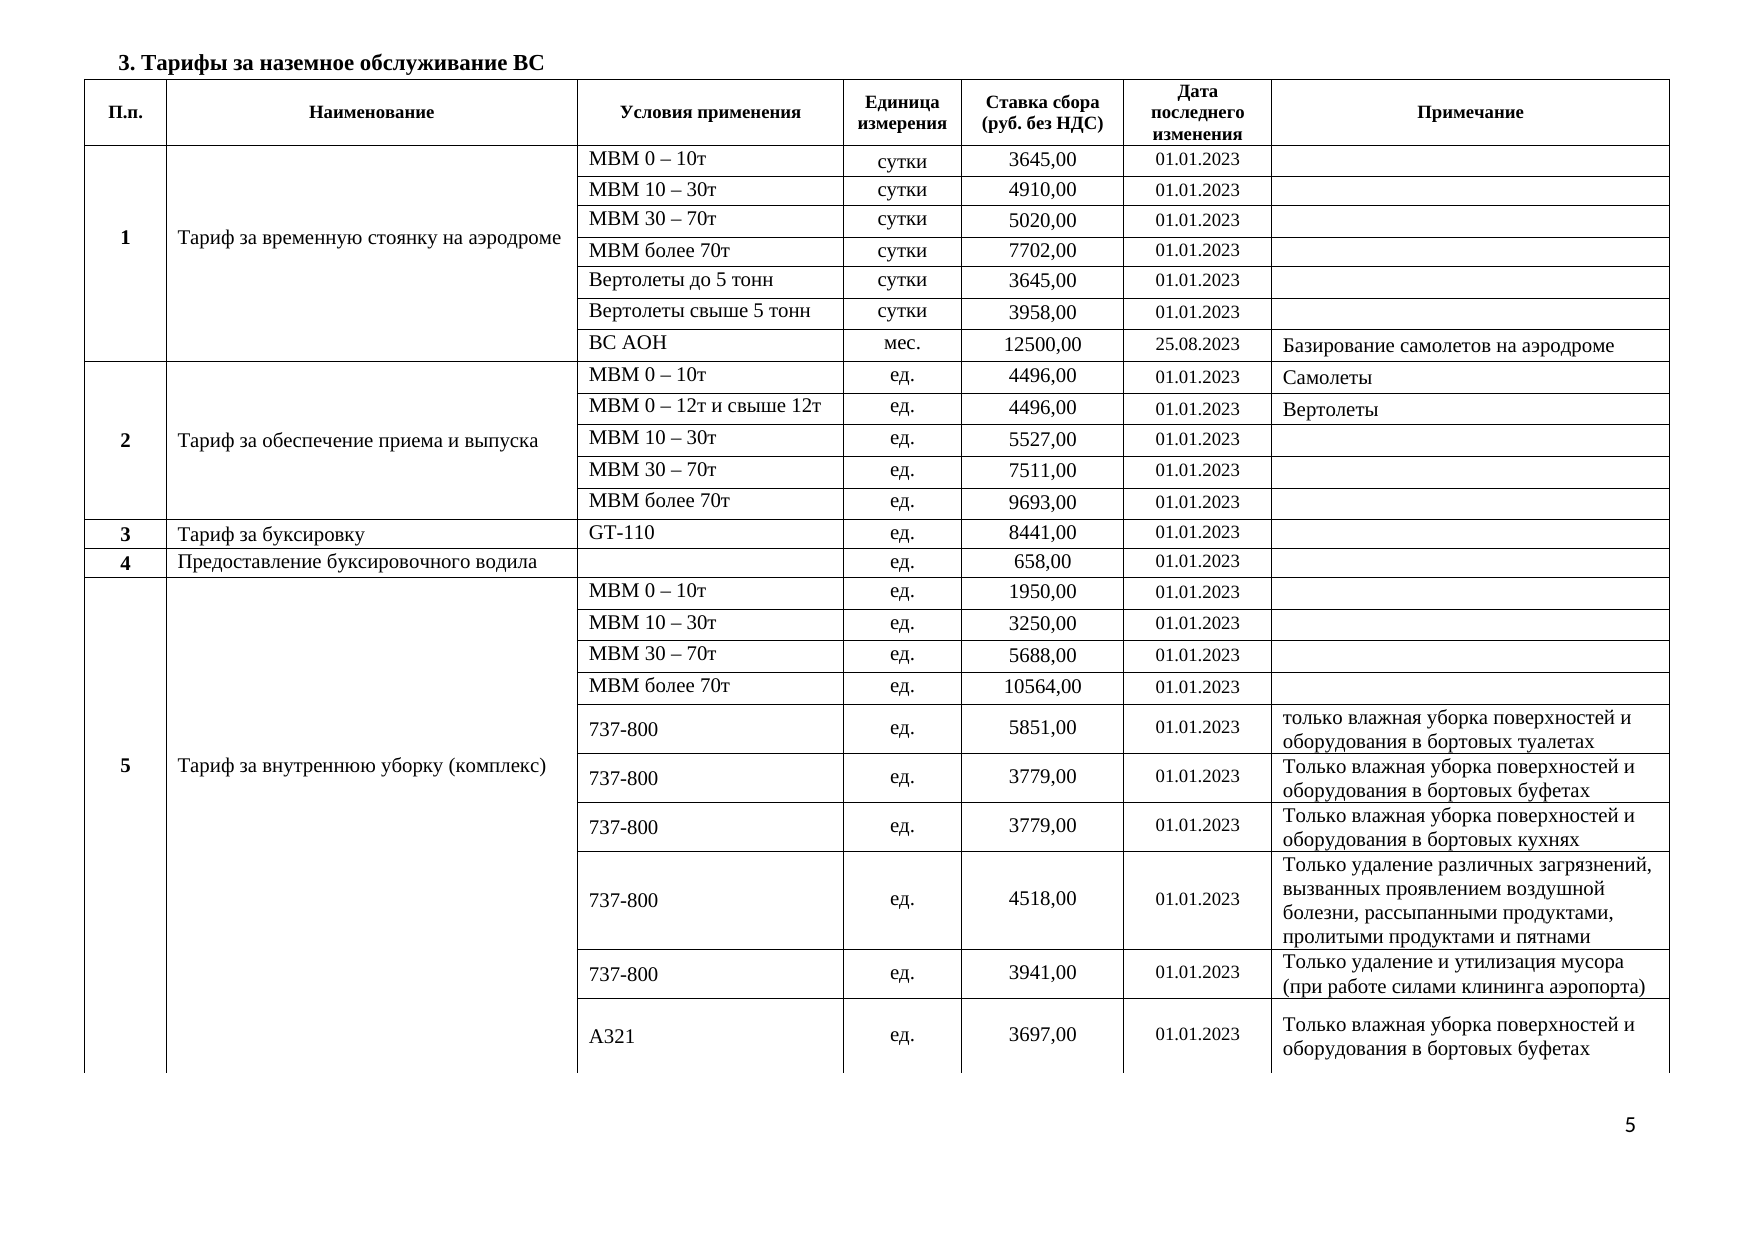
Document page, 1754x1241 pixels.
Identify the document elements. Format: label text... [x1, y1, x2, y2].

table_cell 8441,00 [962, 520, 1123, 548]
table_cell МВМ более 70т [578, 489, 843, 519]
table_cell ед. [844, 673, 961, 704]
table_cell 4496,00 [962, 362, 1123, 392]
table_cell 01.01.2023 [1124, 673, 1271, 704]
table_cell сутки [844, 299, 961, 329]
table_cell 01.01.2023 [1124, 852, 1271, 948]
table_cell 3779,00 [962, 754, 1123, 802]
table_cell [578, 549, 843, 577]
table_cell [1272, 641, 1669, 672]
table_cell Вертолеты [1272, 394, 1669, 424]
table_cell [1272, 610, 1669, 640]
table_cell 737-800 [578, 705, 843, 753]
table_cell [1272, 206, 1669, 237]
table_cell 4496,00 [962, 394, 1123, 424]
table_cell 12500,00 [962, 330, 1123, 361]
table_cell [1272, 520, 1669, 548]
table_cell 01.01.2023 [1124, 206, 1271, 237]
table_cell 01.01.2023 [1124, 803, 1271, 851]
table_cell Только удаление и утилизация мусора (при работе силами клининга аэропорта) [1272, 950, 1669, 998]
subtitle 3. Тарифы за наземное обслуживание ВС [118, 48, 1636, 75]
table_cell ВС АОН [578, 330, 843, 361]
table_cell ед. [844, 803, 961, 851]
table_cell МВМ 10 – 30т [578, 425, 843, 456]
table_header Примечание [1272, 80, 1669, 144]
table_cell ед. [844, 520, 961, 548]
table_cell ед. [844, 425, 961, 456]
table_cell МВМ 0 – 10т [578, 578, 843, 609]
table_cell 1 [85, 146, 166, 329]
table_cell 5688,00 [962, 641, 1123, 672]
table_cell 1950,00 [962, 578, 1123, 609]
table_cell ед. [844, 610, 961, 640]
table_header Условия применения [578, 80, 843, 144]
table_cell Вертолеты свыше 5 тонн [578, 299, 843, 329]
table_cell 01.01.2023 [1124, 177, 1271, 205]
table_cell МВМ 30 – 70т [578, 457, 843, 487]
table_header Ставка сбора (руб. без НДС) [962, 80, 1123, 144]
table_cell ед. [844, 457, 961, 487]
table_header Единица измерения [844, 80, 961, 144]
table_cell ед. [844, 549, 961, 577]
table_cell Базирование самолетов на аэродроме [1272, 330, 1669, 361]
table_cell ед. [844, 578, 961, 609]
table_cell Только удаление различных загрязнений, вызванных проявлением воздушной болезни, рассыпанными продуктами, пролитыми продуктами и пятнами [1272, 852, 1669, 948]
table_cell 5527,00 [962, 425, 1123, 456]
table_cell 5020,00 [962, 206, 1123, 237]
table_cell МВМ 0 – 10т [578, 362, 843, 392]
table_cell сутки [844, 267, 961, 297]
table_cell 7511,00 [962, 457, 1123, 487]
table_cell [1272, 578, 1669, 609]
table_cell [1272, 267, 1669, 297]
table_cell 25.08.2023 [1124, 330, 1271, 361]
table_cell 3697,00 [962, 999, 1123, 1073]
table_cell 01.01.2023 [1124, 520, 1271, 548]
table_header Дата последнего изменения [1124, 80, 1271, 144]
table_cell 01.01.2023 [1124, 549, 1271, 577]
table_cell 01.01.2023 [1124, 999, 1271, 1073]
table_cell Тариф за временную стоянку на аэродроме [167, 146, 577, 329]
table_cell МВМ более 70т [578, 238, 843, 266]
table_cell 4910,00 [962, 177, 1123, 205]
table_cell сутки [844, 206, 961, 237]
table_cell 01.01.2023 [1124, 238, 1271, 266]
table_cell 01.01.2023 [1124, 362, 1271, 392]
table_cell 01.01.2023 [1124, 578, 1271, 609]
table_cell МВМ 10 – 30т [578, 610, 843, 640]
table_cell ед. [844, 641, 961, 672]
table_cell 737-800 [578, 950, 843, 998]
table_cell 01.01.2023 [1124, 705, 1271, 753]
table_cell ед. [844, 394, 961, 424]
table_cell ед. [844, 489, 961, 519]
table_cell 01.01.2023 [1124, 754, 1271, 802]
table_cell Тариф за внутреннюю уборку (комплекс) [167, 578, 577, 1073]
table_cell 3 [85, 520, 166, 548]
table_cell 3941,00 [962, 950, 1123, 998]
table_cell 3645,00 [962, 146, 1123, 176]
table_cell 7702,00 [962, 238, 1123, 266]
table_cell [1272, 238, 1669, 266]
table_cell МВМ 0 – 12т и свыше 12т [578, 394, 843, 424]
table_cell [167, 329, 577, 361]
table_cell Предоставление буксировочного водила [167, 549, 577, 577]
table_header П.п. [85, 80, 166, 144]
table_cell только влажная уборка поверхностей и оборудования в бортовых туалетах [1272, 705, 1669, 753]
table_cell сутки [844, 238, 961, 266]
table_cell [1272, 299, 1669, 329]
table_cell 01.01.2023 [1124, 425, 1271, 456]
table_cell сутки [844, 177, 961, 205]
table_cell 01.01.2023 [1124, 610, 1271, 640]
table_cell 4 [85, 549, 166, 577]
table_cell 4518,00 [962, 852, 1123, 948]
table_cell [1272, 549, 1669, 577]
table_cell 01.01.2023 [1124, 641, 1271, 672]
table_cell [1272, 673, 1669, 704]
table_cell 10564,00 [962, 673, 1123, 704]
table_cell [1272, 489, 1669, 519]
table_cell 3645,00 [962, 267, 1123, 297]
table_cell 3779,00 [962, 803, 1123, 851]
table_cell [85, 329, 166, 361]
table_cell ед. [844, 362, 961, 392]
table_header Наименование [167, 80, 577, 144]
table_cell [1272, 425, 1669, 456]
table_cell 737-800 [578, 852, 843, 948]
table_cell 2 [85, 362, 166, 519]
table_cell МВМ более 70т [578, 673, 843, 704]
table_cell 01.01.2023 [1124, 489, 1271, 519]
table_cell 737-800 [578, 754, 843, 802]
table_cell 3250,00 [962, 610, 1123, 640]
table_cell мес. [844, 330, 961, 361]
table_cell А321 [578, 999, 843, 1073]
table_cell МВМ 0 – 10т [578, 146, 843, 176]
table_cell Только влажная уборка поверхностей и оборудования в бортовых буфетах [1272, 999, 1669, 1073]
table_cell ед. [844, 999, 961, 1073]
table_cell 5851,00 [962, 705, 1123, 753]
table_cell ед. [844, 852, 961, 948]
table_cell 658,00 [962, 549, 1123, 577]
table_cell 01.01.2023 [1124, 394, 1271, 424]
table_cell 5 [85, 578, 166, 1073]
table_cell МВМ 30 – 70т [578, 641, 843, 672]
table_cell Самолеты [1272, 362, 1669, 392]
table_cell МВМ 30 – 70т [578, 206, 843, 237]
table_cell МВМ 10 – 30т [578, 177, 843, 205]
table_cell ед. [844, 705, 961, 753]
table_cell 01.01.2023 [1124, 146, 1271, 176]
table_cell [1272, 177, 1669, 205]
table_cell Тариф за буксировку [167, 520, 577, 548]
table_cell Вертолеты до 5 тонн [578, 267, 843, 297]
table_cell [1272, 146, 1669, 176]
table_cell 01.01.2023 [1124, 267, 1271, 297]
table_cell Только влажная уборка поверхностей и оборудования в бортовых кухнях [1272, 803, 1669, 851]
table_cell сутки [844, 146, 961, 176]
table_cell ед. [844, 950, 961, 998]
table_cell GT-110 [578, 520, 843, 548]
table_cell 9693,00 [962, 489, 1123, 519]
table_cell 737-800 [578, 803, 843, 851]
table_cell 01.01.2023 [1124, 457, 1271, 487]
table_cell Только влажная уборка поверхностей и оборудования в бортовых буфетах [1272, 754, 1669, 802]
table_cell Тариф за обеспечение приема и выпуска [167, 362, 577, 519]
table_cell ед. [844, 754, 961, 802]
table_cell 01.01.2023 [1124, 950, 1271, 998]
table_cell 01.01.2023 [1124, 299, 1271, 329]
table_cell 3958,00 [962, 299, 1123, 329]
table_cell [1272, 457, 1669, 487]
